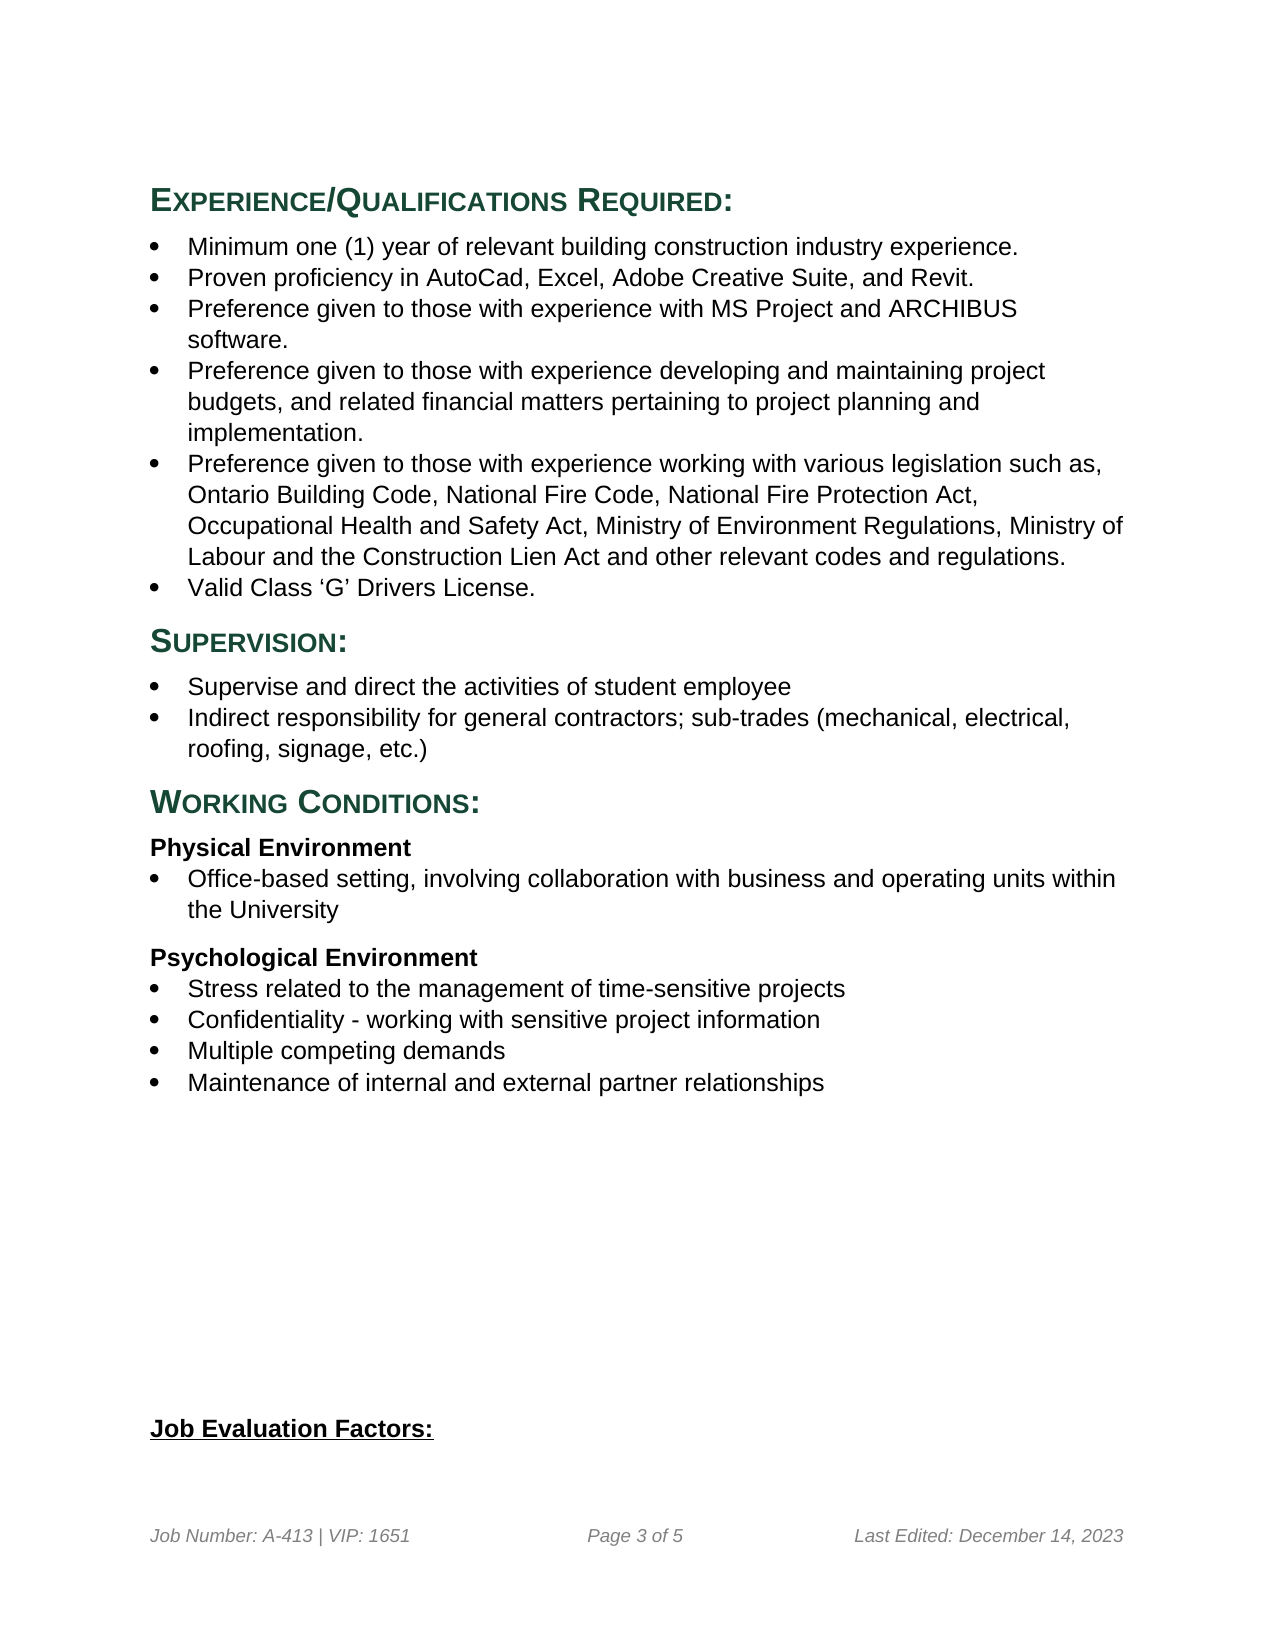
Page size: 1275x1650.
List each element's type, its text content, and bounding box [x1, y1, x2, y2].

list Multiple competing demands [150, 1036, 1125, 1065]
list Preference given to those with experience working with various legislation such as, Ontario Building Code, National Fire Code, National Fire Protection Act, Occupational Health and Safety Act, Ministry of Environment Regulations, Ministry of Labour and the Construction Lien Act and other relevant codes and regulations. [150, 449, 1125, 571]
list Minimum one (1) year of relevant building construction industry experience. [150, 231, 1125, 260]
subtitle Supervision: [150, 621, 1125, 660]
list Office-based setting, involving collaboration with business and operating units within the University [150, 864, 1125, 924]
subtitle Working Conditions: [150, 782, 1125, 821]
list Supervise and direct the activities of student employee [150, 672, 1125, 701]
list Maintenance of internal and external partner relationships [150, 1067, 1125, 1096]
list Valid Class ‘G’ Drivers License. [150, 573, 1125, 602]
list Preference given to those with experience with MS Project and ARCHIBUS software. [150, 294, 1125, 354]
subtitle Physical Environment [150, 833, 1125, 862]
list Stress related to the management of time-sensitive projects [150, 974, 1125, 1003]
subtitle Psychological Environment [150, 943, 1125, 972]
list Confidentiality - working with sensitive project information [150, 1005, 1125, 1034]
subtitle Experience/Qualifications Required: [150, 181, 1125, 219]
list Proven proficiency in AutoCad, Excel, Adobe Creative Suite, and Revit. [150, 263, 1125, 291]
text Job Evaluation Factors: [150, 1414, 1125, 1442]
list Preference given to those with experience developing and maintaining project budgets, and related financial matters pertaining to project planning and implementation. [150, 356, 1125, 447]
list Indirect responsibility for general contractors; sub-trades (mechanical, electrical, roofing, signage, etc.) [150, 703, 1125, 763]
